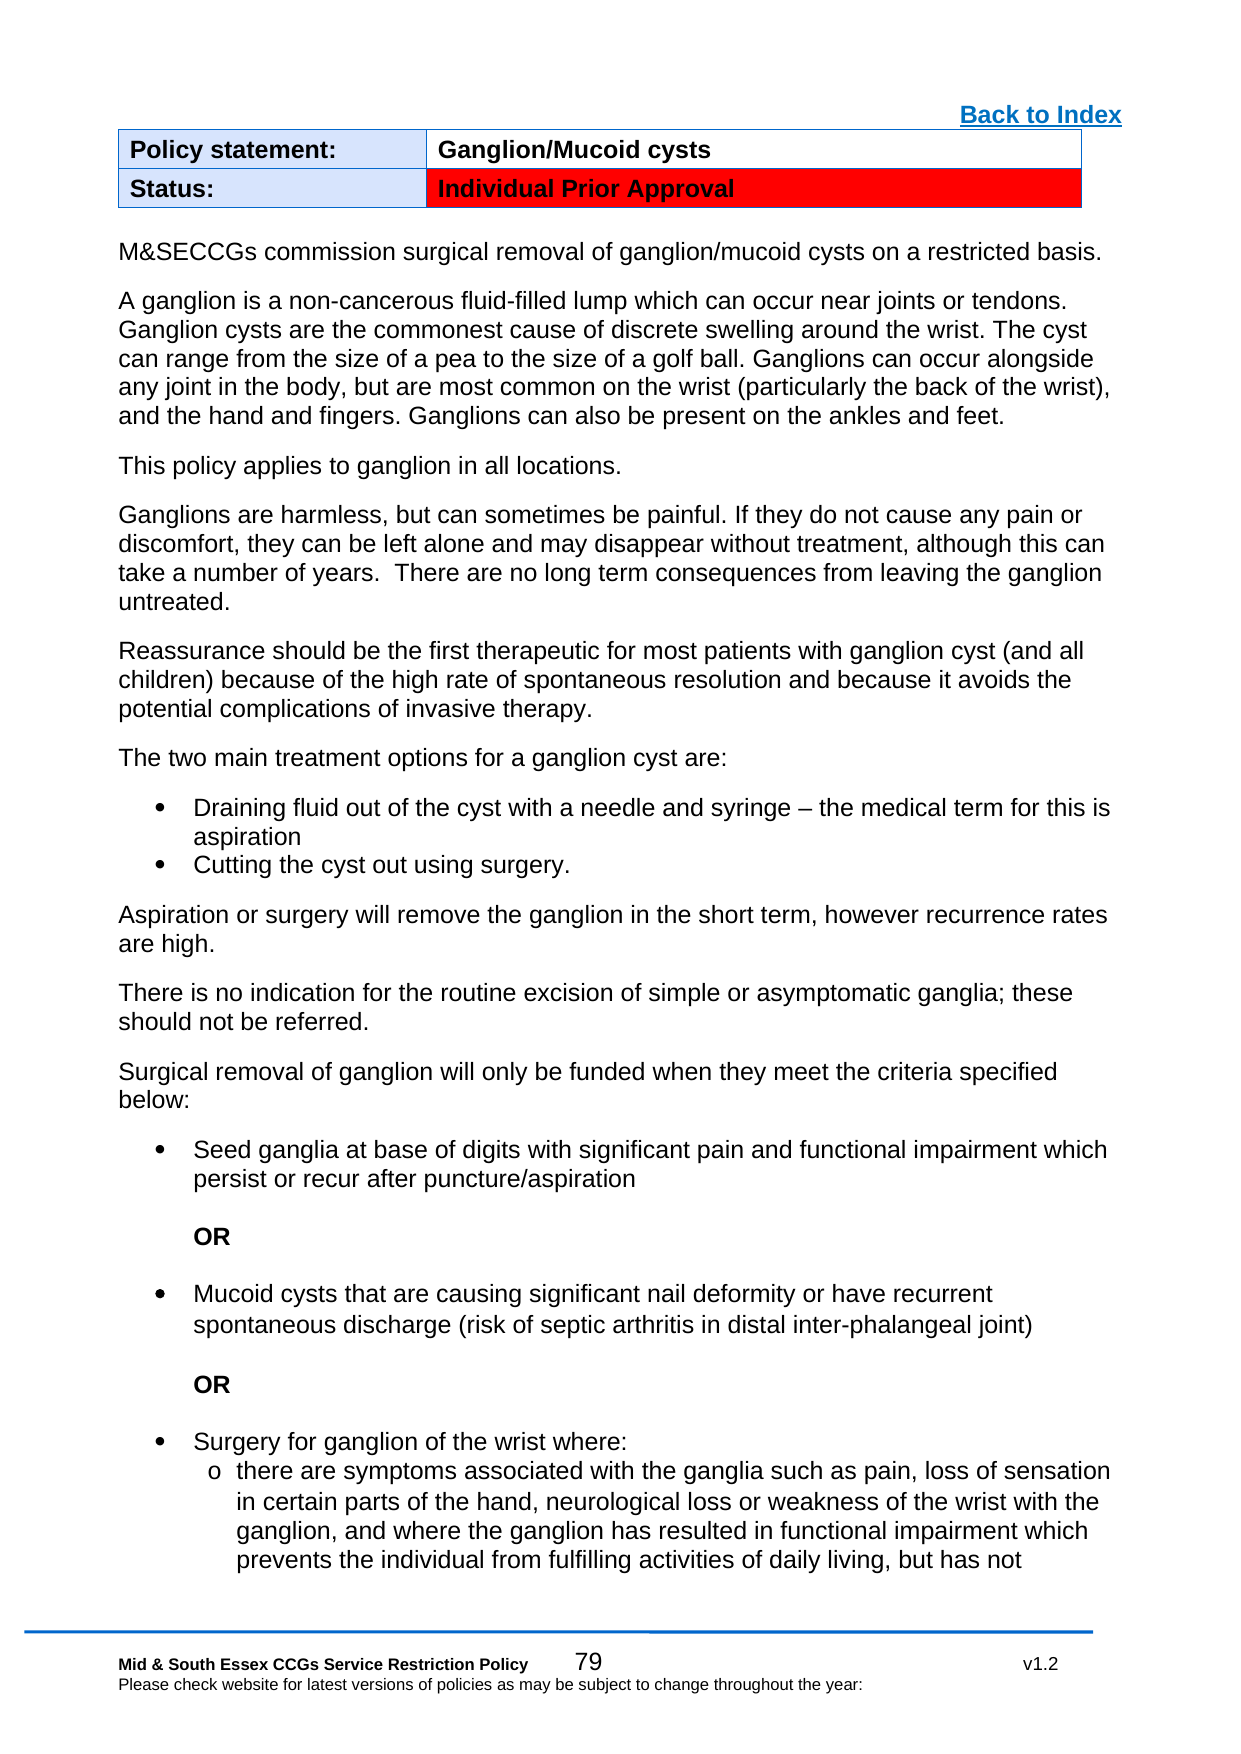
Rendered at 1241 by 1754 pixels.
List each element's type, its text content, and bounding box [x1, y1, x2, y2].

list OR [193, 1370, 1122, 1399]
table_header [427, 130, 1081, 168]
text Surgical removal of ganglion will only be funded when they meet the criteria specified below: [118, 1057, 1122, 1114]
list Mucoid cysts that are causing significant nail deformity or have recurrent spontaneous discharge (risk of septic arthritis in distal inter-phalangeal joint) [156, 1279, 1122, 1339]
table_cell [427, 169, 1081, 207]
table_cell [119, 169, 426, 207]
text Ganglions are harmless, but can sometimes be painful. If they do not cause any pain or discomfort, they can be left alone and may disappear without treatment, although this can take a number of years. There are no long term consequences from leaving the ganglion untreated. [118, 500, 1122, 615]
list Surgery for ganglion of the wrist where: [156, 1427, 1122, 1456]
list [207, 1456, 1122, 1573]
text Reassurance should be the first therapeutic for most patients with ganglion cyst (and all children) because of the high rate of spontaneous resolution and because it avoids the potential complications of invasive therapy. [118, 636, 1122, 722]
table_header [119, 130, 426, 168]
text Back to Index [118, 100, 1122, 129]
text Aspiration or surgery will remove the ganglion in the short term, however recurrence rates are high. [118, 900, 1122, 958]
text M&SECCGs commission surgical removal of ganglion/mucoid cysts on a restricted basis. [118, 237, 1122, 265]
list Draining fluid out of the cyst with a needle and syringe – the medical term for this is aspiration [156, 793, 1122, 850]
list OR [193, 1221, 1122, 1250]
list Cutting the cyst out using surgery. [156, 850, 1122, 879]
text There is no indication for the routine excision of simple or asymptomatic ganglia; these should not be referred. [118, 978, 1122, 1036]
text The two main treatment options for a ganglion cyst are: [118, 743, 1122, 772]
text This policy applies to ganglion in all locations. [118, 451, 1122, 479]
text A ganglion is a non-cancerous fluid-filled lump which can occur near joints or tendons. Ganglion cysts are the commonest cause of discrete swelling around the wrist. The cyst can range from the size of a pea to the size of a golf ball. Ganglions can occur alongside any joint in the body, but are most common on the wrist (particularly the back of the wrist), and the hand and fingers. Ganglions can also be present on the ankles and feet. [118, 286, 1122, 430]
list Seed ganglia at base of digits with significant pain and functional impairment which persist or recur after puncture/aspiration [156, 1135, 1122, 1193]
